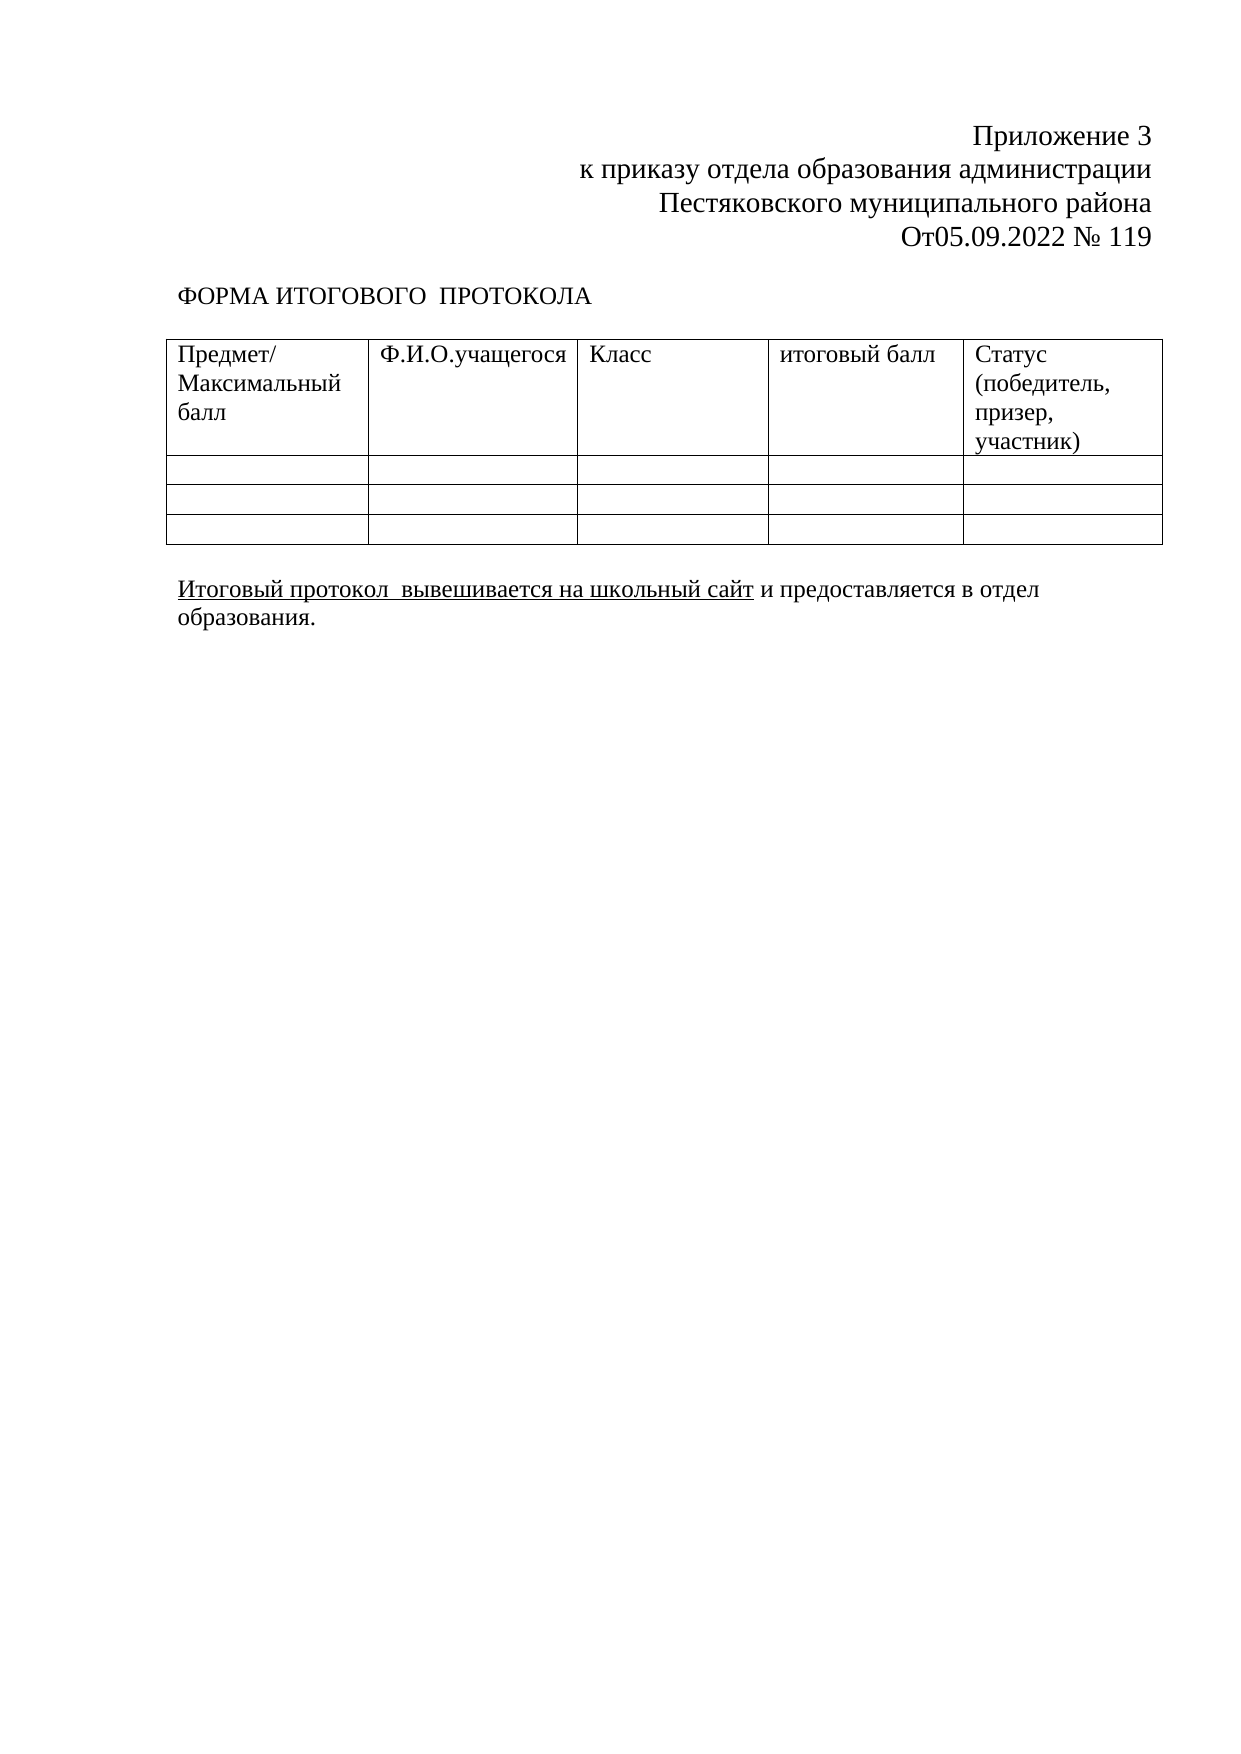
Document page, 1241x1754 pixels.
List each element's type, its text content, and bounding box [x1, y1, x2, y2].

table_header Класс [578, 340, 768, 454]
table_cell [167, 485, 368, 514]
text к приказу отдела образования администрации [215, 152, 1152, 185]
table_cell [369, 515, 577, 544]
table_header Ф.И.О.учащегося [369, 340, 577, 454]
table_cell [964, 485, 1162, 514]
table_cell [369, 485, 577, 514]
table_cell [167, 456, 368, 484]
table_cell [964, 515, 1162, 544]
text Приложение 3 [215, 118, 1152, 152]
table_cell [578, 456, 768, 484]
text Итоговый протокол вывешивается на школьный сайт и предоставляется в отдел образования. [177, 574, 1152, 631]
table_header итоговый балл [769, 340, 963, 454]
table_cell [369, 456, 577, 484]
table_cell [167, 515, 368, 544]
table_header Предмет/ Максимальный балл [167, 340, 368, 454]
text ФОРМА ИТОГОВОГО ПРОТОКОЛА [177, 281, 1152, 310]
table_cell [769, 485, 963, 514]
table_cell [578, 515, 768, 544]
table_header Статус (победитель, призер, участник) [964, 340, 1162, 454]
text От05.09.2022 № 119 [215, 219, 1152, 252]
table_cell [769, 456, 963, 484]
text Пестяковского муниципального района [215, 185, 1152, 219]
table_cell [964, 456, 1162, 484]
table_cell [578, 485, 768, 514]
table_cell [769, 515, 963, 544]
